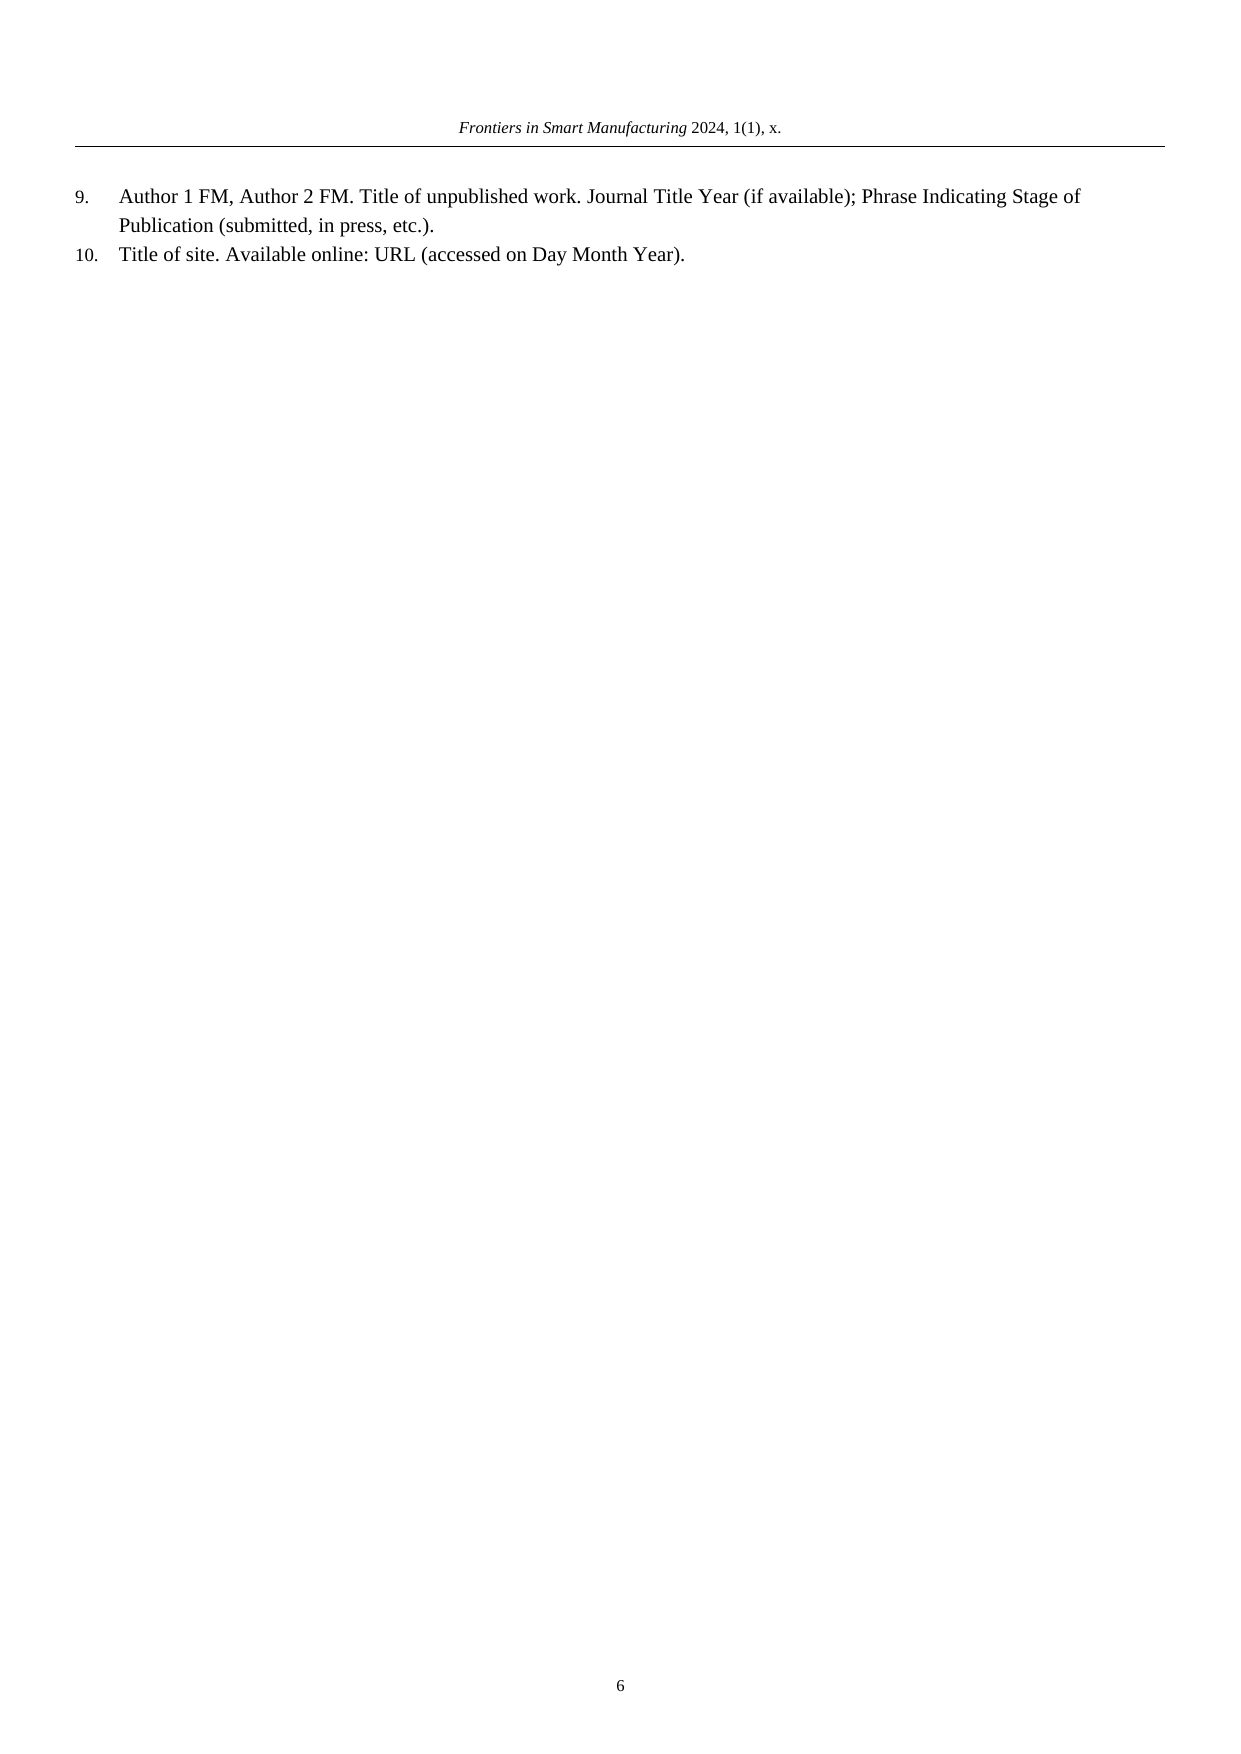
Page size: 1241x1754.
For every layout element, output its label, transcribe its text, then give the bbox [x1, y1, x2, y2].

list Title of site. Available online: URL (accessed on Day Month Year). [75, 242, 1165, 266]
list Author 1 FM, Author 2 FM. Title of unpublished work. Journal Title Year (if available); Phrase Indicating Stage of Publication (submitted, in press, etc.). [75, 184, 1165, 237]
